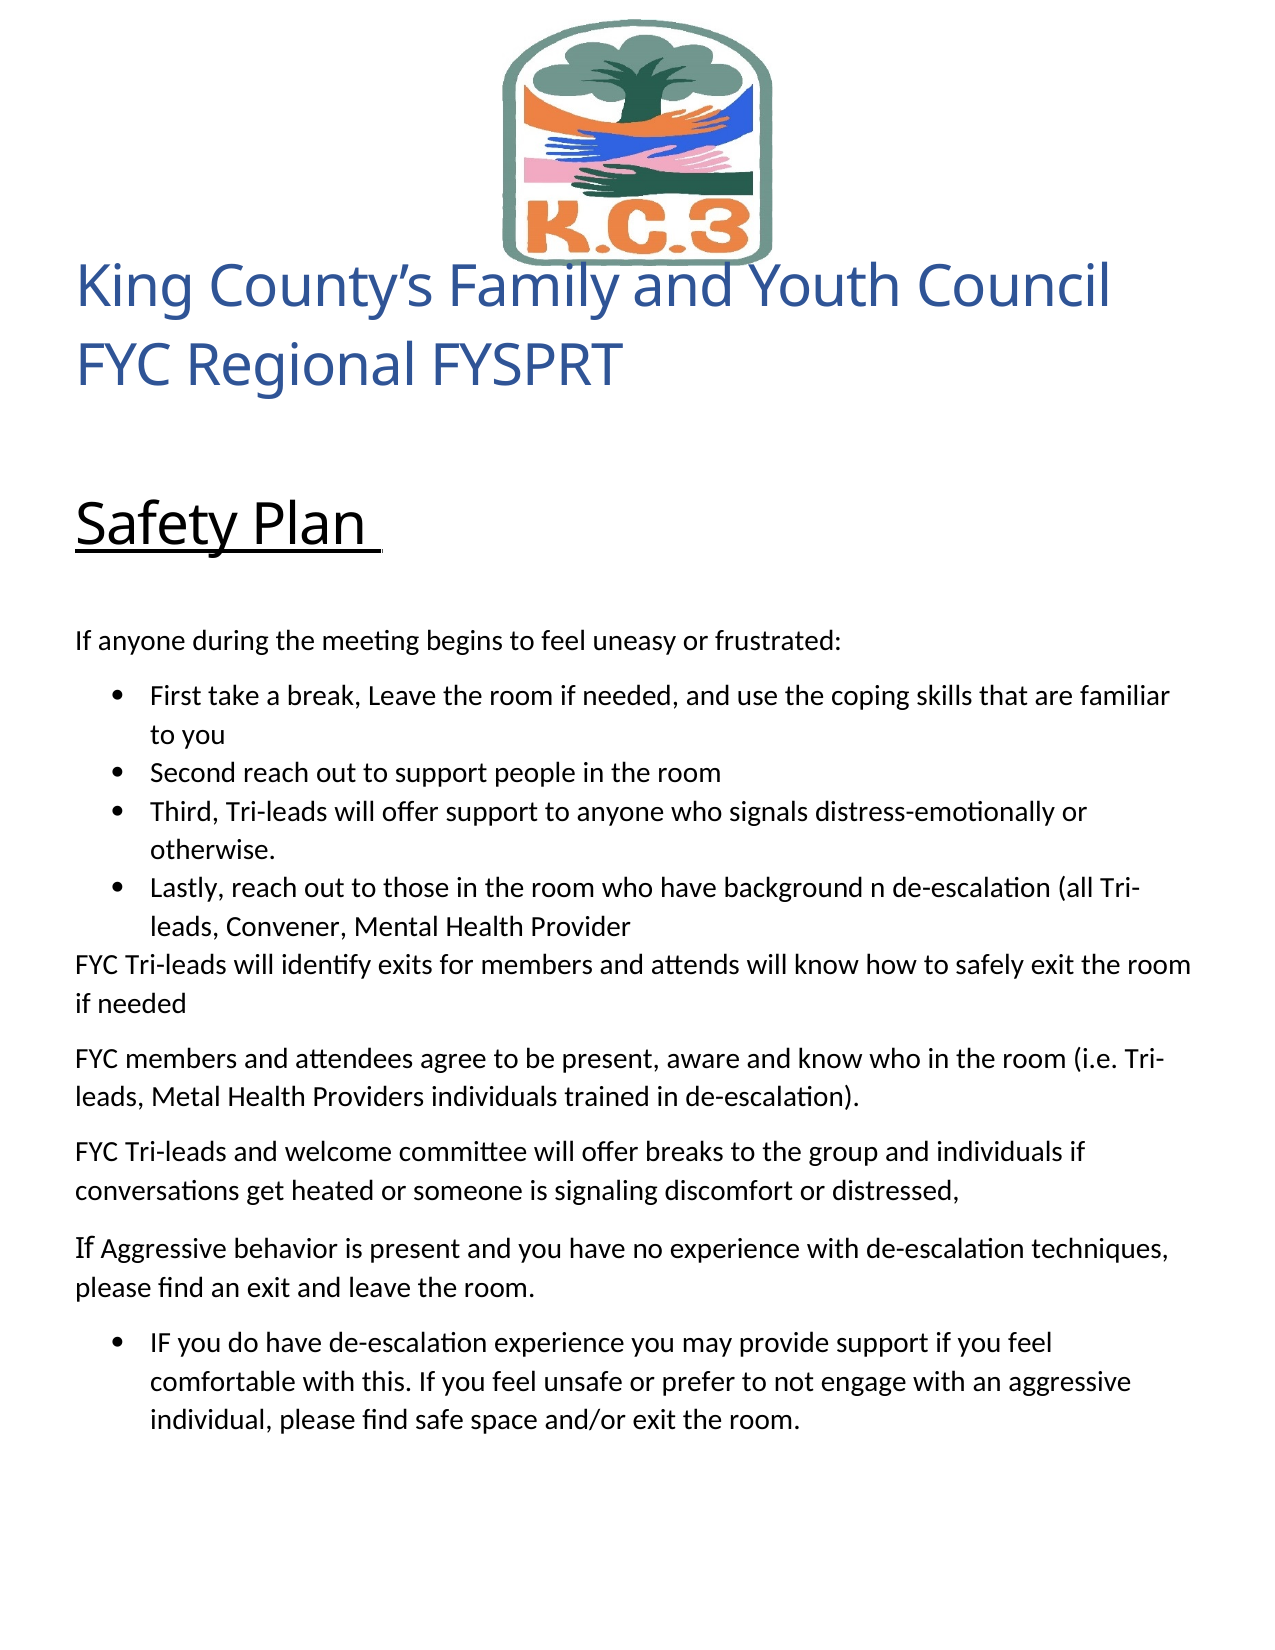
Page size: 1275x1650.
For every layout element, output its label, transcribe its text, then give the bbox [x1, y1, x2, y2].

list IF you do have de-escalation experience you may provide support if you feel comfortable with this. If you feel unsafe or prefer to not engage with an aggressive individual, please find safe space and/or exit the room. [112, 1324, 1200, 1437]
text FYC Tri-leads and welcome committee will offer breaks to the group and individuals if conversations get heated or someone is signaling discomfort or distressed, [75, 1133, 1200, 1207]
text If Aggressive behavior is present and you have no experience with de-escalation techniques, please find an exit and leave the room. [75, 1227, 1200, 1305]
list Lastly, reach out to those in the room who have background n de-escalation (all Tri-leads, Convener, Mental Health Provider [112, 869, 1200, 943]
text King County’s Family and Youth Council FYC Regional FYSPRT [75, 244, 1200, 403]
text FYC members and attendees agree to be present, aware and know who in the room (i.e. Tri-leads, Metal Health Providers individuals trained in de-escalation). [75, 1040, 1200, 1114]
picture [502, 19, 773, 244]
list First take a break, Leave the room if needed, and use the coping skills that are familiar to you [112, 677, 1200, 751]
text If anyone during the meeting begins to feel uneasy or frustrated: [75, 622, 1200, 658]
list Third, Tri-leads will offer support to anyone who signals distress-emotionally or otherwise. [112, 793, 1200, 867]
text Safety Plan [75, 482, 1200, 562]
text FYC Tri-leads will identify exits for members and attends will know how to safely exit the room if needed [75, 946, 1200, 1020]
list Second reach out to support people in the room [112, 754, 1200, 790]
